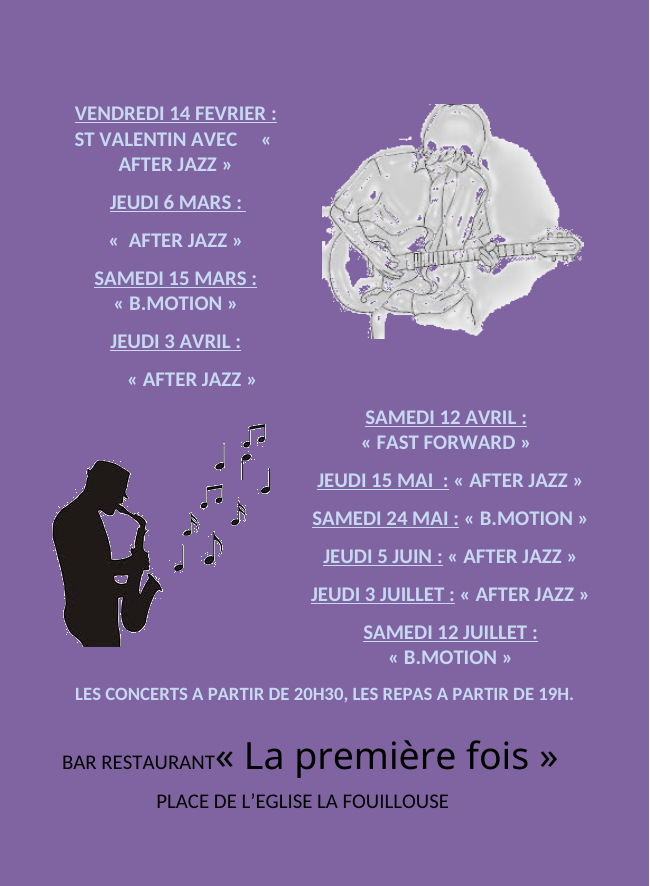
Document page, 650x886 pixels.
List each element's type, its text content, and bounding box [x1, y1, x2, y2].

text JEUDI 5 JUIN : « AFTER JAZZ » [298, 543, 602, 569]
text JEUDI 3 JUILLET : « AFTER JAZZ » [298, 581, 602, 607]
picture [322, 104, 584, 339]
picture [49, 424, 272, 647]
text SAMEDI 24 MAI : « B.MOTION » [298, 505, 602, 531]
text SAMEDI 12 JUILLET : « B.MOTION » [298, 619, 602, 670]
text BAR RESTAURANT« La première fois » [18, 729, 602, 781]
text PLACE DE L’EGLISE LA FOUILLOUSE [18, 788, 587, 814]
text « AFTER JAZZ » [47, 227, 322, 252]
text SAMEDI 15 MARS : « B.MOTION » [47, 265, 322, 316]
text VENDREDI 14 FEVRIER : ST VALENTIN AVEC « AFTER JAZZ » [47, 100, 337, 177]
text JEUDI 3 AVRIL : [47, 328, 337, 354]
text JEUDI 6 MARS : [47, 189, 322, 214]
text JEUDI 15 MAI : « AFTER JAZZ » [298, 467, 602, 493]
text SAMEDI 12 AVRIL : « FAST FORWARD » [298, 404, 593, 455]
text « AFTER JAZZ » [47, 366, 337, 392]
text LES CONCERTS A PARTIR DE 20H30, LES REPAS A PARTIR DE 19H. [47, 682, 602, 705]
